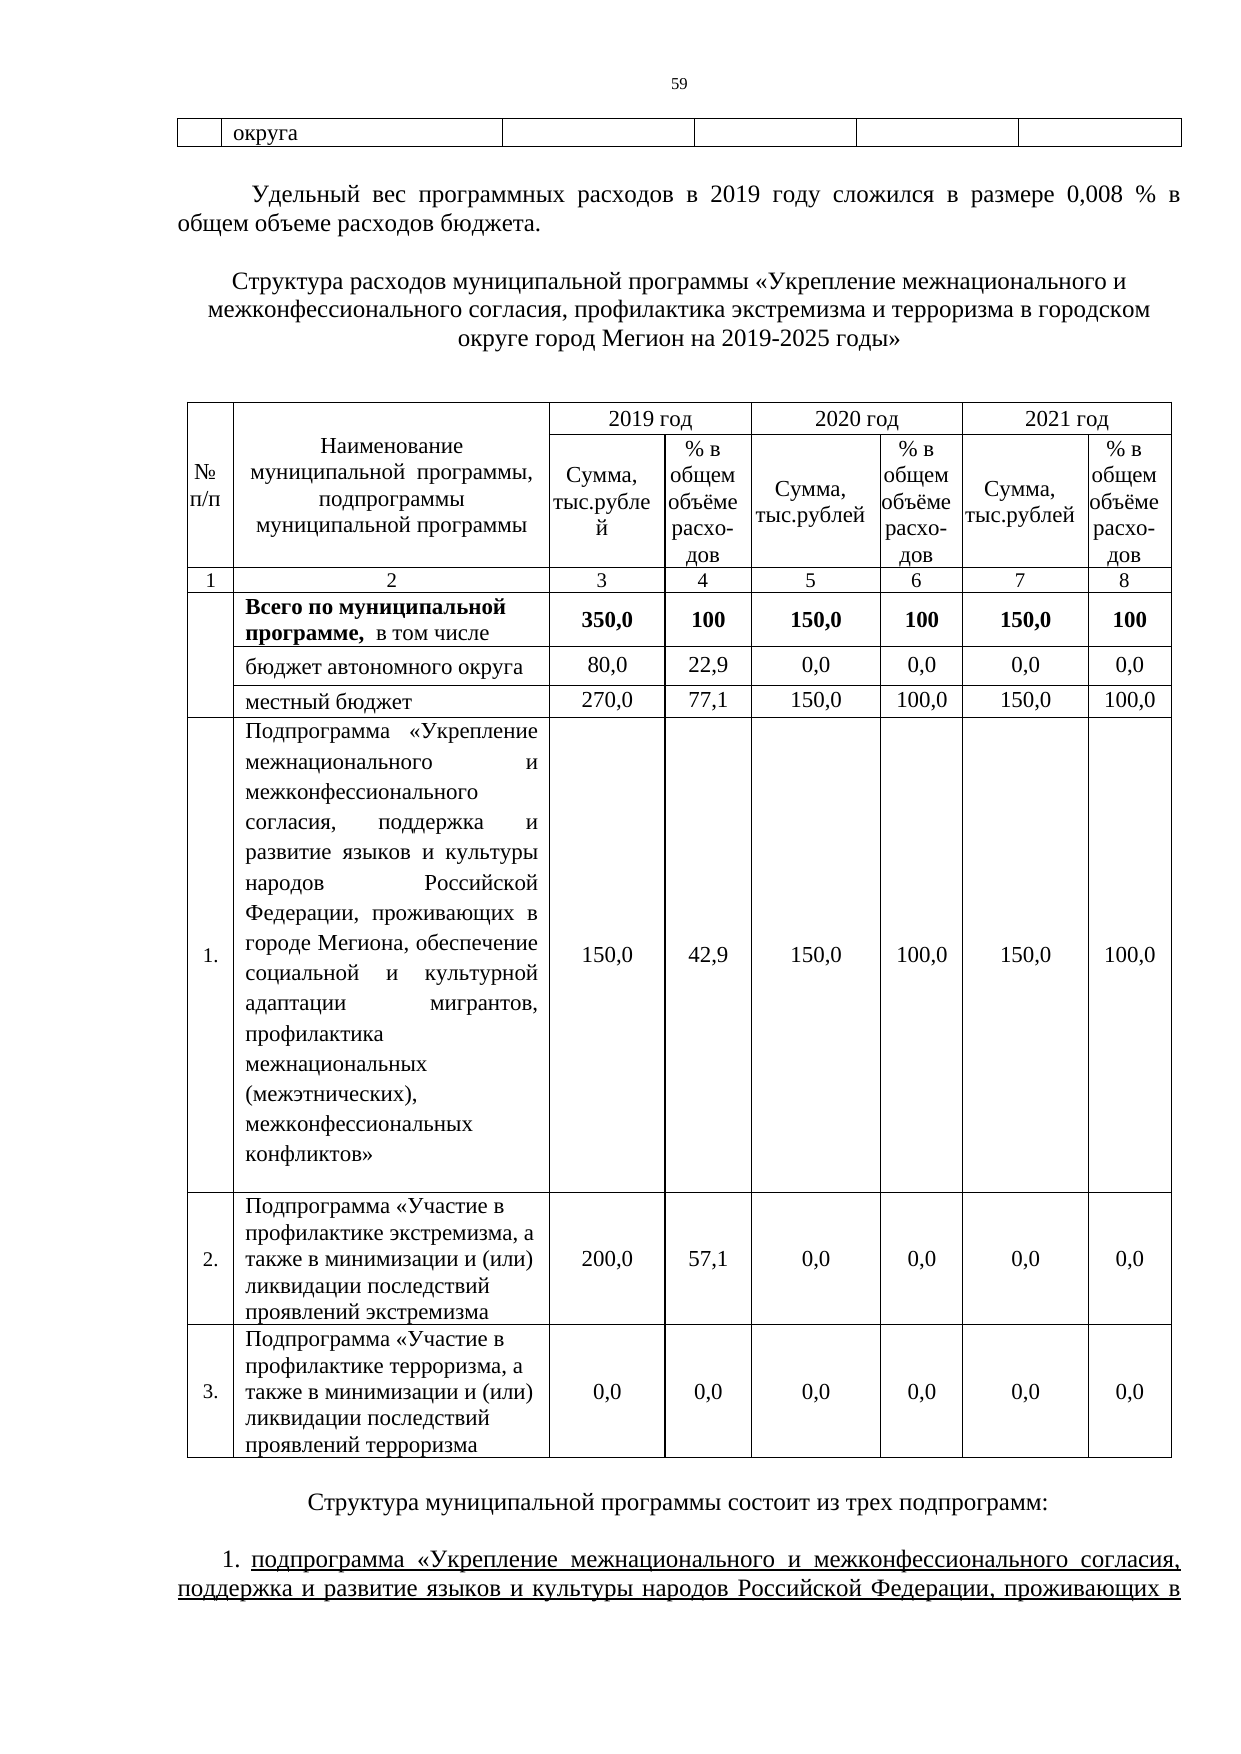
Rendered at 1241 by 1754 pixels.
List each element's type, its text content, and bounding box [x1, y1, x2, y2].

text Структура расходов муниципальной программы «Укрепление межнационального и межконфессионального согласия, профилактика экстремизма и терроризма в городском округе город Мегион на 2019-2025 годы» [177, 266, 1181, 352]
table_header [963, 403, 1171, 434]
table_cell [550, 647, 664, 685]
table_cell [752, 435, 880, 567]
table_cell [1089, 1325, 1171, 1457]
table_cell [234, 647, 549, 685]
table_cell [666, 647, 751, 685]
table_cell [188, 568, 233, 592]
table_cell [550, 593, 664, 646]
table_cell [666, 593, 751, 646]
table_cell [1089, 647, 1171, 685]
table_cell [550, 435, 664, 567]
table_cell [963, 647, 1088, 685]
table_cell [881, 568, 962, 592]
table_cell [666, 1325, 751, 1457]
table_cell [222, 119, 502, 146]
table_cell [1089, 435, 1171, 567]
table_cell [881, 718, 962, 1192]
text Удельный вес программных расходов в 2019 году сложился в размере 0,008 % в общем объеме расходов бюджета. [177, 179, 1181, 237]
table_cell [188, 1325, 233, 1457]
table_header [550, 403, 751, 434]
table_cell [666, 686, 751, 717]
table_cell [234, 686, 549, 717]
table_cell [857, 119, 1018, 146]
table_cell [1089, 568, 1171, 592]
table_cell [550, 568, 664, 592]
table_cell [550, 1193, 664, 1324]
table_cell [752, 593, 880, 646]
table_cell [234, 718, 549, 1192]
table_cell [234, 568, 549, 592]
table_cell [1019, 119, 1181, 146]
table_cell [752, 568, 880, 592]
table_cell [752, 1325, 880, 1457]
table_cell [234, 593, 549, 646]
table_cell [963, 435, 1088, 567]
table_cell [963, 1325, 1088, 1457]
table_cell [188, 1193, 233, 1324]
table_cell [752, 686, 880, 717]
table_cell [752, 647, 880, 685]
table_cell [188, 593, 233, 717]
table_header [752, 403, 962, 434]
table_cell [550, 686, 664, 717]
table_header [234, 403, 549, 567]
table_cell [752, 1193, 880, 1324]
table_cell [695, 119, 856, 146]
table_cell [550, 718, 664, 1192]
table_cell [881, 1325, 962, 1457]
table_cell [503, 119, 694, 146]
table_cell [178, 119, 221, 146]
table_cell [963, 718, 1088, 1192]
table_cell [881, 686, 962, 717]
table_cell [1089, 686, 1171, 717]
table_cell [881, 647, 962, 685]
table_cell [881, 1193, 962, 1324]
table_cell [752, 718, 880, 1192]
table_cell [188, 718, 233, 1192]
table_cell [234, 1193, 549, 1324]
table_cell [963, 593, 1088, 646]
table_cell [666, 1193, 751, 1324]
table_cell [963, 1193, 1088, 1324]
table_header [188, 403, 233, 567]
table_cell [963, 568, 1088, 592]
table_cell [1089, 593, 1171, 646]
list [177, 1544, 1181, 1598]
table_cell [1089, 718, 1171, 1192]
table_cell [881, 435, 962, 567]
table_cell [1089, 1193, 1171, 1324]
text Структура муниципальной программы состоит из трех подпрограмм: [177, 1487, 1181, 1516]
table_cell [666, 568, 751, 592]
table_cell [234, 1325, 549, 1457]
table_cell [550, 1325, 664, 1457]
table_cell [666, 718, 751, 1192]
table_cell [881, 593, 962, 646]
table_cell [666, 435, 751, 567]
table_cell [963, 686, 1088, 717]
